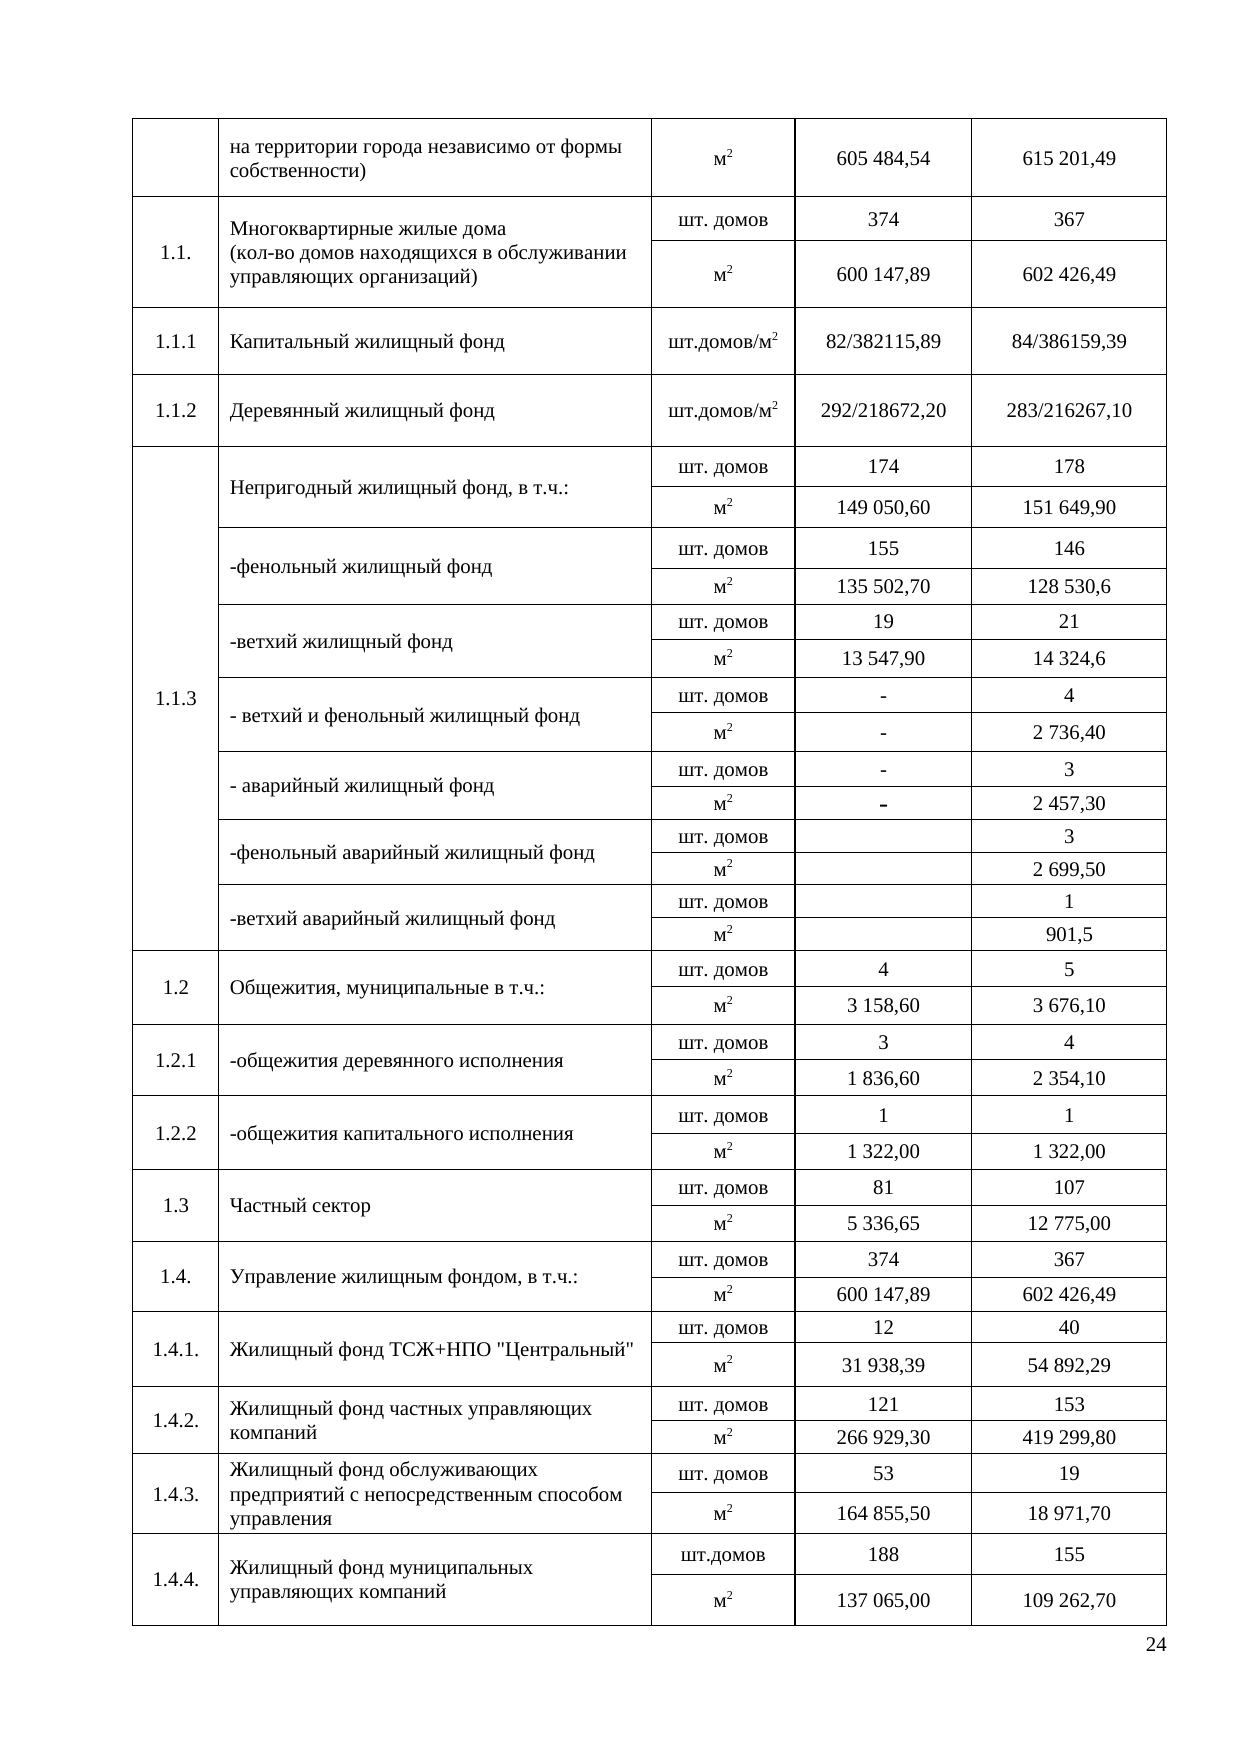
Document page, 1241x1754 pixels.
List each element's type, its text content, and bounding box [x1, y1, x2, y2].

table_cell 3 [972, 820, 1166, 852]
table_cell м2 [652, 1493, 794, 1533]
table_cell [219, 119, 651, 196]
table_cell м2 [652, 1343, 794, 1386]
table_cell шт. домов [652, 678, 794, 712]
table_cell 374 [796, 197, 971, 240]
table_cell 12 775,00 [972, 1206, 1166, 1241]
table_cell 600 147,89 [796, 241, 971, 307]
table_cell 149 050,60 [796, 487, 971, 527]
table_cell 1.2 [133, 951, 218, 1023]
table_cell 1.4.2. [133, 1387, 218, 1453]
table_cell м2 [652, 640, 794, 677]
table_cell [796, 885, 971, 917]
table_cell 3 158,60 [796, 987, 971, 1023]
table_cell 1 322,00 [972, 1134, 1166, 1169]
table_cell шт.домов [652, 1534, 794, 1573]
table_cell -ветхий аварийный жилищный фонд [219, 885, 651, 950]
table_cell 19 [796, 605, 971, 638]
table_cell шт. домов [652, 1025, 794, 1059]
table_cell Многоквартирные жилые дома (кол-во домов находящихся в обслуживании управляющих организаций) [219, 197, 651, 307]
table_cell 12 [796, 1312, 971, 1342]
table_cell 1.2.1 [133, 1025, 218, 1095]
table_cell 18 971,70 [972, 1493, 1166, 1533]
table_cell 128 530,6 [972, 569, 1166, 603]
table_cell 1 [972, 1096, 1166, 1133]
table_cell 178 [972, 447, 1166, 486]
table_cell 374 [796, 1242, 971, 1277]
table_cell 283/216267,10 [972, 375, 1166, 446]
table_cell 137 065,00 [796, 1575, 971, 1625]
table_cell 1 [972, 885, 1166, 917]
table_cell -фенольный аварийный жилищный фонд [219, 820, 651, 884]
table_cell 109 262,70 [972, 1575, 1166, 1625]
table_cell Деревянный жилищный фонд [219, 375, 651, 446]
table_cell 107 [972, 1170, 1166, 1205]
table_cell 1.1.2 [133, 375, 218, 446]
table_cell 151 649,90 [972, 487, 1166, 527]
table_cell м2 [652, 487, 794, 527]
table_cell Управление жилищным фондом, в т.ч.: [219, 1242, 651, 1311]
table_cell [796, 918, 971, 950]
table_cell шт. домов [652, 1454, 794, 1492]
table_cell шт. домов [652, 1312, 794, 1342]
table_cell 146 [972, 528, 1166, 567]
table_cell 1 322,00 [796, 1134, 971, 1169]
table_cell Жилищный фонд муниципальных управляющих компаний [219, 1534, 651, 1625]
table_cell 2 699,50 [972, 853, 1166, 884]
table_cell м2 [652, 569, 794, 603]
table_cell Жилищный фонд ТСЖ+НПО "Центральный" [219, 1312, 651, 1386]
table_cell м2 [652, 1278, 794, 1311]
table_cell Жилищный фонд частных управляющих компаний [219, 1387, 651, 1453]
table_cell 1.2.2 [133, 1096, 218, 1169]
table_cell 40 [972, 1312, 1166, 1342]
table_cell 155 [796, 528, 971, 567]
table_cell 1.4.3. [133, 1454, 218, 1533]
table_cell 155 [972, 1534, 1166, 1573]
table_cell м2 [652, 987, 794, 1023]
table_cell - [796, 787, 971, 819]
table_cell 1 836,60 [796, 1060, 971, 1095]
table_cell 4 [972, 1025, 1166, 1059]
table_cell 602 426,49 [972, 1278, 1166, 1311]
table_cell м2 [652, 713, 794, 751]
table_cell м2 [652, 1575, 794, 1625]
table_cell м2 [652, 1206, 794, 1241]
table_cell 602 426,49 [972, 241, 1166, 307]
table_cell 2 457,30 [972, 787, 1166, 819]
table_cell Частный сектор [219, 1170, 651, 1241]
table_cell 419 299,80 [972, 1421, 1166, 1453]
table_cell - ветхий и фенольный жилищный фонд [219, 678, 651, 751]
table_cell шт. домов [652, 197, 794, 240]
table_cell 84/386159,39 [972, 308, 1166, 374]
table_cell 901,5 [972, 918, 1166, 950]
table_cell 1.4.4. [133, 1534, 218, 1625]
table_cell 82/382115,89 [796, 308, 971, 374]
table_cell шт. домов [652, 752, 794, 786]
table_cell 266 929,30 [796, 1421, 971, 1453]
table_cell [796, 820, 971, 852]
table_cell 153 [972, 1387, 1166, 1420]
table_cell 14 324,6 [972, 640, 1166, 677]
table_cell шт.домов/м2 [652, 375, 794, 446]
table_cell 3 [972, 752, 1166, 786]
table_cell -ветхий жилищный фонд [219, 605, 651, 677]
table_cell 13 547,90 [796, 640, 971, 677]
table_cell м2 [652, 853, 794, 884]
table_cell 1.1. [133, 197, 218, 307]
table_cell 1.1.3 [133, 447, 218, 950]
table_cell 4 [972, 678, 1166, 712]
table_cell 1.3 [133, 1170, 218, 1241]
table_cell - [796, 678, 971, 712]
table_cell м2 [652, 1060, 794, 1095]
table_cell шт. домов [652, 1170, 794, 1205]
table_cell Общежития, муниципальные в т.ч.: [219, 951, 651, 1023]
table_cell 1 [796, 1096, 971, 1133]
table_cell -общежития капитального исполнения [219, 1096, 651, 1169]
table_cell 19 [972, 1454, 1166, 1492]
table_cell Непригодный жилищный фонд, в т.ч.: [219, 447, 651, 527]
table_cell м2 [652, 1421, 794, 1453]
table_cell Капитальный жилищный фонд [219, 308, 651, 374]
table_cell [796, 853, 971, 884]
table_cell шт. домов [652, 885, 794, 917]
table_cell 1.4.1. [133, 1312, 218, 1386]
table_cell 5 [972, 951, 1166, 986]
table_cell шт. домов [652, 951, 794, 986]
table_cell шт. домов [652, 528, 794, 567]
table_cell 367 [972, 1242, 1166, 1277]
table_cell Жилищный фонд обслуживающих предприятий с непосредственным способом управления [219, 1454, 651, 1533]
table_cell 3 676,10 [972, 987, 1166, 1023]
table_cell 3 [796, 1025, 971, 1059]
table_cell 615 201,49 [972, 119, 1166, 196]
table_cell 1 [133, 119, 218, 196]
table_cell шт. домов [652, 1242, 794, 1277]
table_cell - [796, 752, 971, 786]
table_cell 54 892,29 [972, 1343, 1166, 1386]
table_cell 135 502,70 [796, 569, 971, 603]
table_cell 174 [796, 447, 971, 486]
table_cell 605 484,54 [796, 119, 971, 196]
table_cell -общежития деревянного исполнения [219, 1025, 651, 1095]
table_cell 188 [796, 1534, 971, 1573]
table_cell 1.1.1 [133, 308, 218, 374]
table_cell 600 147,89 [796, 1278, 971, 1311]
table_cell 2 736,40 [972, 713, 1166, 751]
table_cell - [796, 713, 971, 751]
table_cell 367 [972, 197, 1166, 240]
table_cell шт. домов [652, 1387, 794, 1420]
table_cell шт. домов [652, 605, 794, 638]
table_cell шт.домов/м2 [652, 308, 794, 374]
table_cell 5 336,65 [796, 1206, 971, 1241]
table_cell м2 [652, 787, 794, 819]
table_cell шт. домов [652, 820, 794, 852]
table_cell 21 [972, 605, 1166, 638]
table_cell 121 [796, 1387, 971, 1420]
table_cell м2 [652, 1134, 794, 1169]
table_cell 292/218672,20 [796, 375, 971, 446]
table_cell 53 [796, 1454, 971, 1492]
table_cell м2 [652, 918, 794, 950]
table_cell шт. домов [652, 447, 794, 486]
table_cell 1.4. [133, 1242, 218, 1311]
table_cell м2 [652, 241, 794, 307]
table_cell 81 [796, 1170, 971, 1205]
table_cell 164 855,50 [796, 1493, 971, 1533]
table_cell - аварийный жилищный фонд [219, 752, 651, 819]
table_cell шт. домов [652, 1096, 794, 1133]
table_cell 31 938,39 [796, 1343, 971, 1386]
table_cell м2 [652, 119, 794, 196]
table_cell 2 354,10 [972, 1060, 1166, 1095]
table_cell -фенольный жилищный фонд [219, 528, 651, 603]
table_cell 4 [796, 951, 971, 986]
